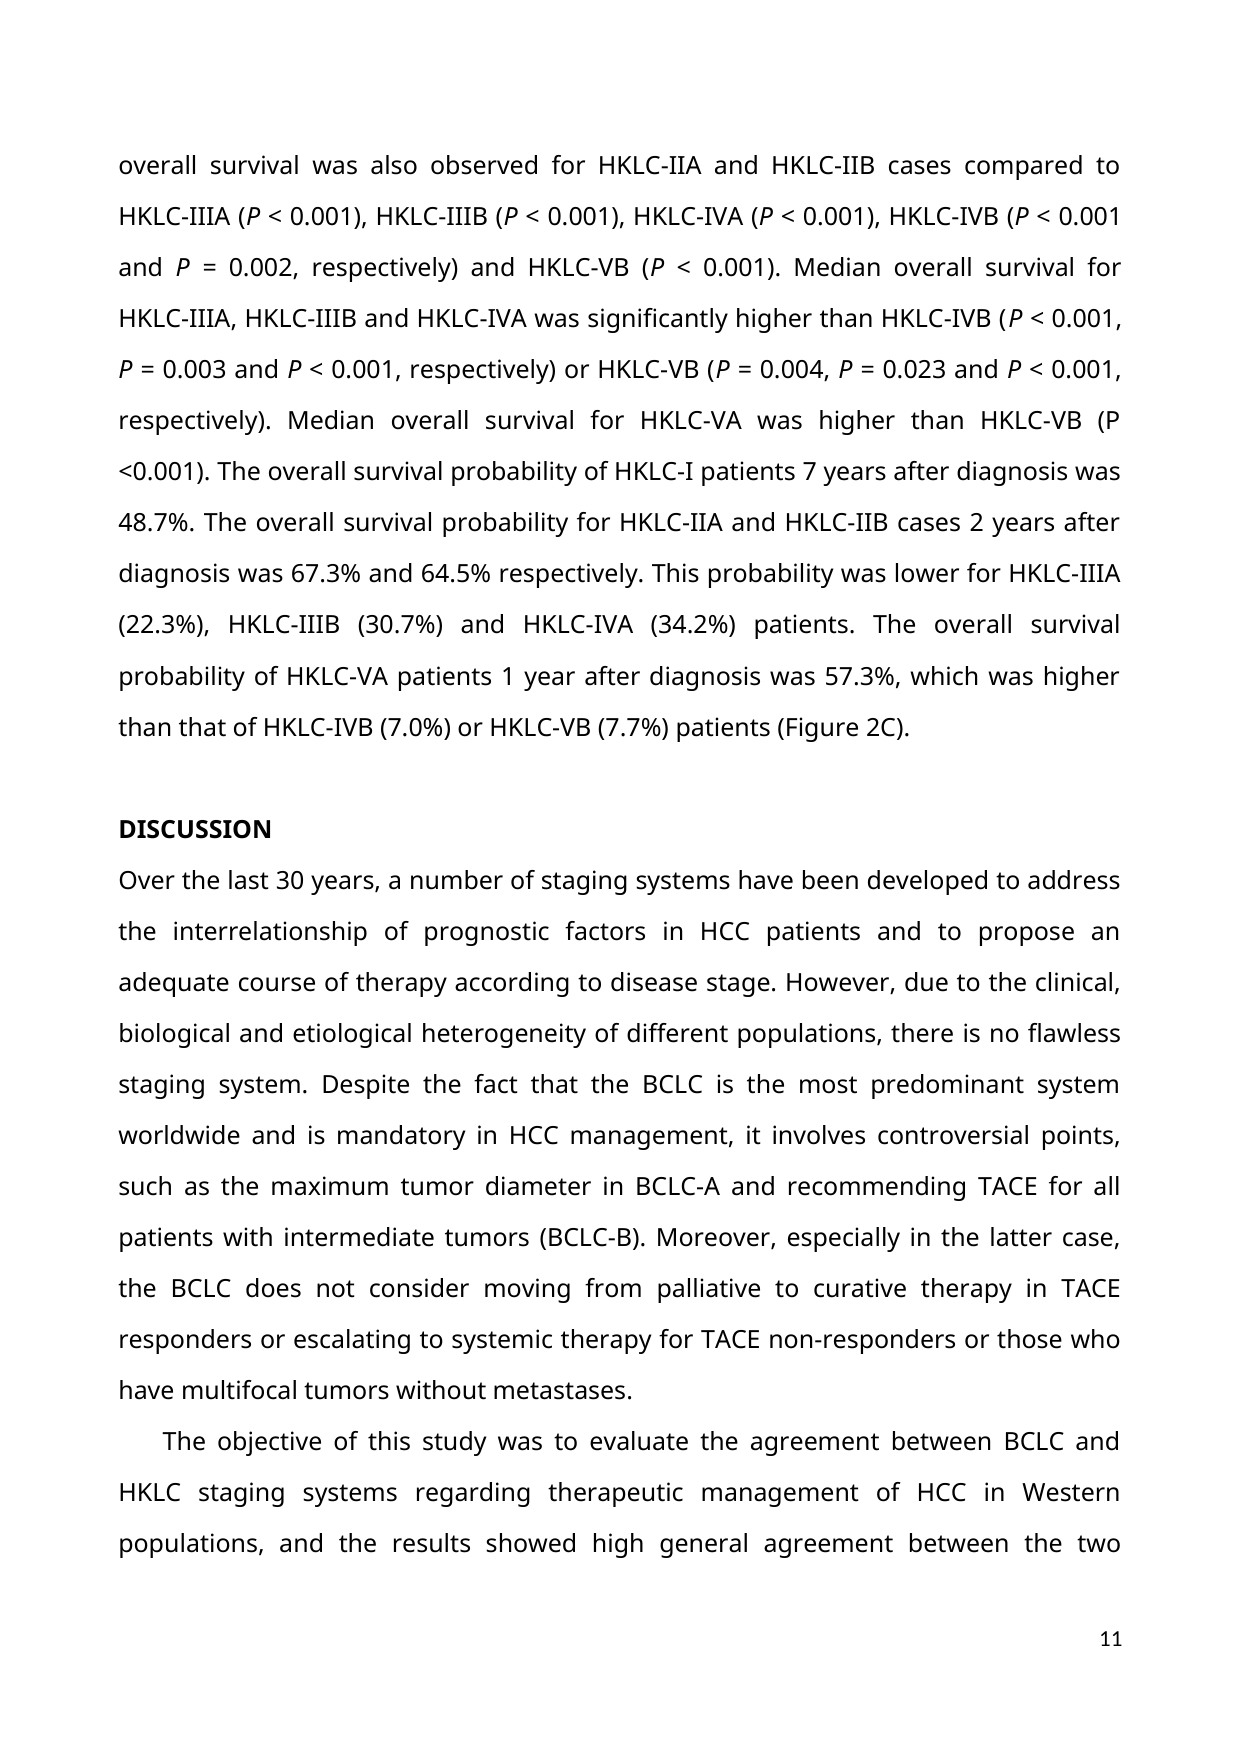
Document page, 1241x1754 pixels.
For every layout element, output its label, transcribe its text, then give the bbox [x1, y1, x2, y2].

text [118, 1424, 1122, 1560]
subtitle Discussion [118, 811, 1122, 845]
text Over the last 30 years, a number of staging systems have been developed to address the interrelationship of prognostic factors in HCC patients and to propose an adequate course of therapy according to disease stage. However, due to the clinical, biological and etiological heterogeneity of different populations, there is no flawless staging system. Despite the fact that the BCLC is the most predominant system worldwide and is mandatory in HCC management, it involves controversial points, such as the maximum tumor diameter in BCLC-A and recommending TACE for all patients with intermediate tumors (BCLC-B). Moreover, especially in the latter case, the BCLC does not consider moving from palliative to curative therapy in TACE responders or escalating to systemic therapy for TACE non-responders or those who have multifocal tumors without metastases. [118, 862, 1122, 1407]
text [118, 148, 1122, 743]
